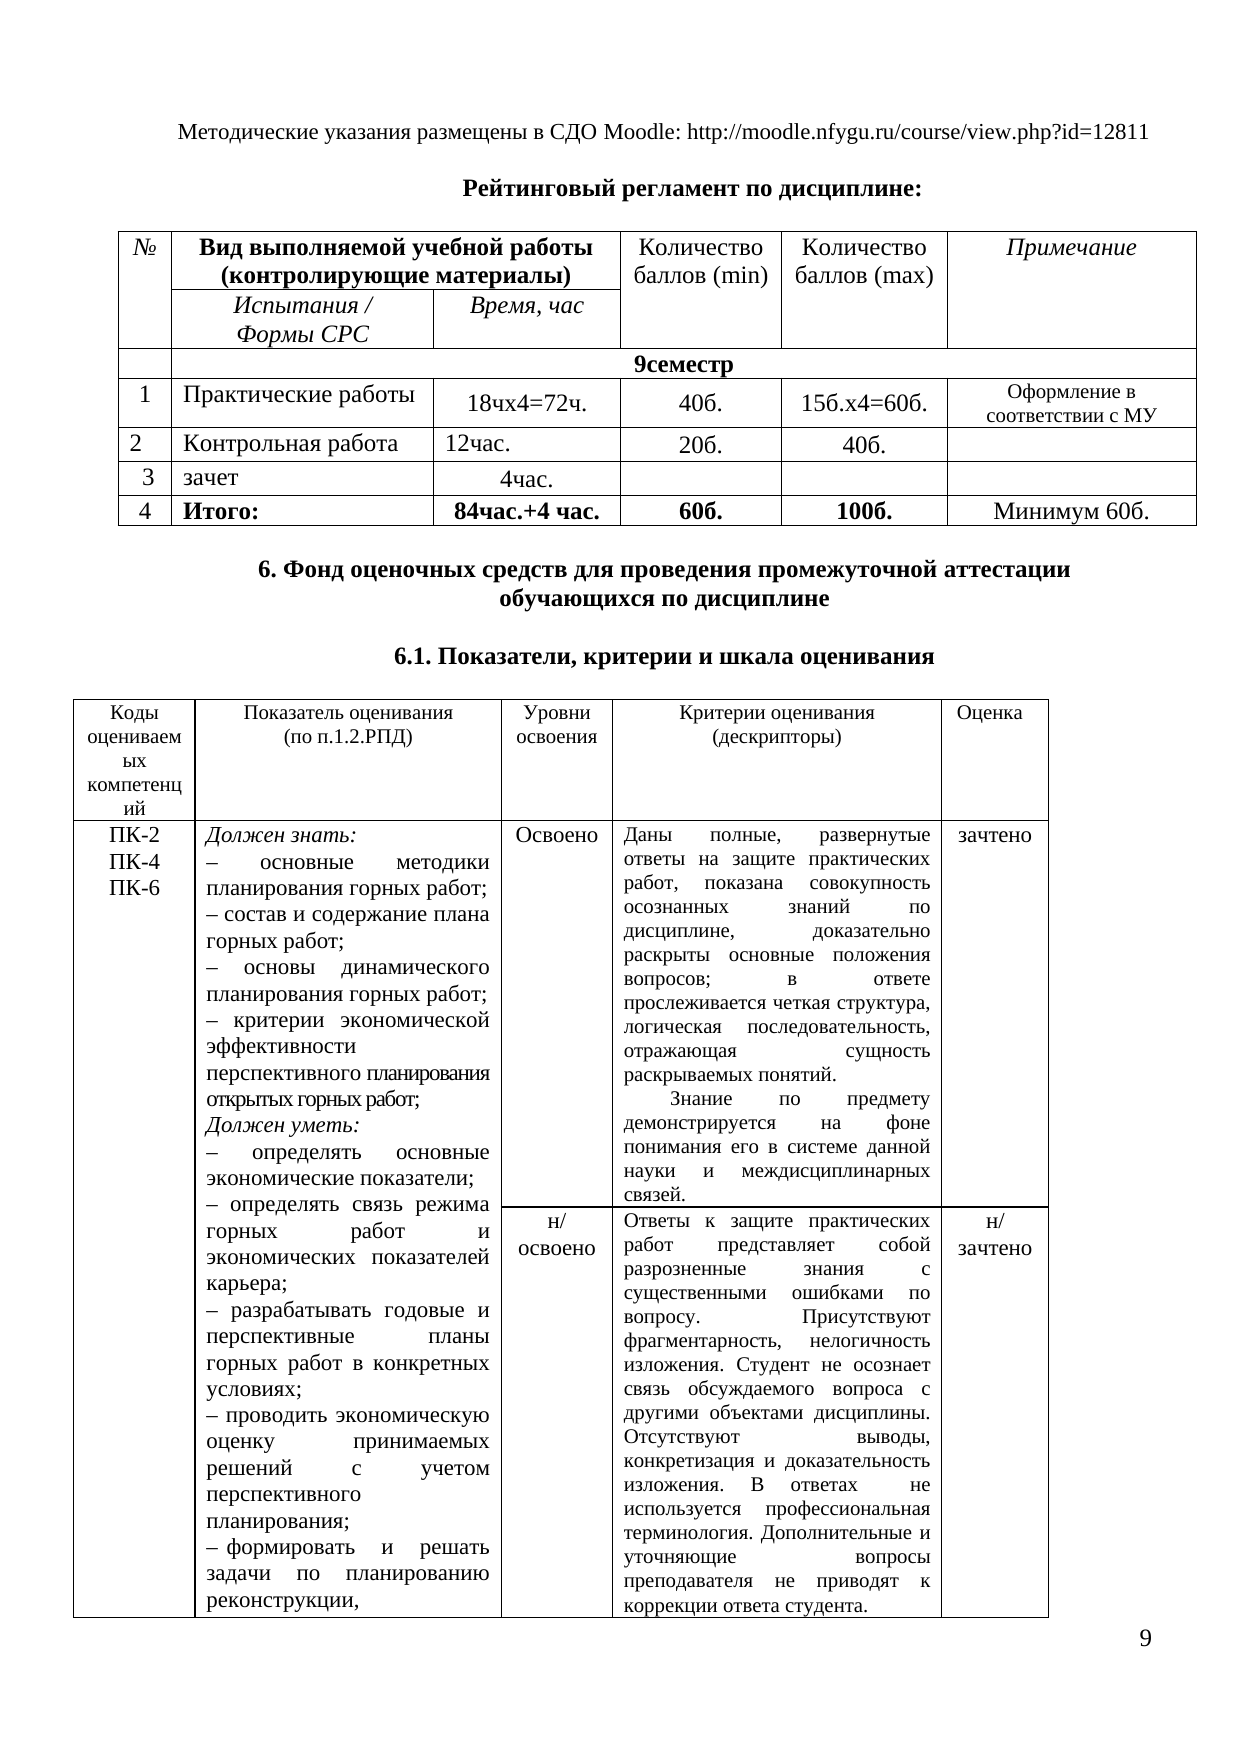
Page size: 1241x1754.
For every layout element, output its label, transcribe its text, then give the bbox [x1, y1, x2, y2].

table_cell 18чх4=72ч. [434, 379, 620, 427]
table_header Уровни освоения [502, 700, 612, 820]
table_cell Оформление в соответствии с МУ [948, 379, 1196, 427]
table_cell Практические работы [172, 379, 433, 427]
table_cell 1 [119, 379, 171, 427]
table_cell 84час.+4 час. [434, 496, 620, 525]
table_cell Даны полные, развернутые ответы на защите практических работ, показана совокупность осознанных знаний по дисциплине, доказательно раскрыты основные положения вопросов; в ответе прослеживается четкая структура, логическая последовательность, отражающая сущность раскрываемых понятий. Знание по предмету демонстрируется на фоне понимания его в системе данной науки и междисциплинарных связей. [613, 821, 941, 1206]
table_header Примечание [948, 232, 1196, 348]
table_header Коды оцениваемых компетенций [74, 700, 194, 820]
text Рейтинговый регламент по дисциплине: [177, 173, 1152, 202]
table_cell 3 [119, 462, 171, 495]
table_cell [782, 462, 947, 495]
table_cell ПК-2 ПК-4 ПК-6 [74, 821, 194, 1617]
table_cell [613, 1208, 941, 1617]
table_cell 2 [119, 428, 171, 461]
text 6. Фонд оценочных средств для проведения промежуточной аттестации обучающихся по дисциплине [177, 554, 1152, 612]
table_cell Освоено [502, 821, 612, 1206]
table_cell н/освоено [502, 1208, 612, 1617]
table_cell [119, 349, 171, 378]
table_cell 40б. [621, 379, 781, 427]
table_cell 40б. [782, 428, 947, 461]
table_header Критерии оценивания (дескрипторы) [613, 700, 941, 820]
table_header Количество баллов (max) [782, 232, 947, 348]
table_cell [948, 428, 1196, 461]
table_cell 20б. [621, 428, 781, 461]
table_cell 12час. [434, 428, 620, 461]
table_cell Должен знать: – основные методики планирования горных работ; – состав и содержание плана горных работ; – основы динамического планирования горных работ; – критерии экономической эффективности перспективного планирования открытых горных работ; Должен уметь: – определять основные экономические показатели; – определять связь режима горных работ и экономических показателей карьера; – разрабатывать годовые и перспективные планы горных работ в конкретных условиях; – проводить экономическую оценку принимаемых решений с учетом перспективного планирования; – формировать и решать задачи по планированию реконструкции, модернизации технологического комплекса оборудования; – планировать нормы потерь и качества полезного ископаемого. Должен владеть: – горной и технической терминологией; – навыками работы на ЭВМ; –основными нормативными доку-ментами (ЕПБ при ОГР, ЕПБВР, ГОСТы, ПТЭ, ПУЭДТТБ) [196, 821, 501, 1617]
table_header Количество баллов (min) [621, 232, 781, 348]
table_cell [621, 462, 781, 495]
table_cell Испытания / Формы СРС [172, 290, 433, 348]
table_cell 15б.х4=60б. [782, 379, 947, 427]
text 6.1. Показатели, критерии и шкала оценивания [177, 641, 1152, 670]
table_cell зачтено [942, 821, 1048, 1206]
table_cell 60б. [621, 496, 781, 525]
table_cell Контрольная работа [172, 428, 433, 461]
table_cell [948, 462, 1196, 495]
table_header № [119, 232, 171, 348]
text Методические указания размещены в СДО Moodle: http://moodle.nfygu.ru/course/view.php?id=12811 [177, 118, 1152, 144]
table_cell Минимум 60б. [948, 496, 1196, 525]
table_cell 4 [119, 496, 171, 525]
table_cell Время, час [434, 290, 620, 348]
table_cell 4час. [434, 462, 620, 495]
table_cell зачет [172, 462, 433, 495]
table_cell 9семестр [172, 349, 1196, 378]
table_cell 100б. [782, 496, 947, 525]
table_header Показатель оценивания (по п.1.2.РПД) [196, 700, 501, 820]
table_header Вид выполняемой учебной работы (контролирующие материалы) [172, 232, 620, 289]
table_cell н/зачтено [942, 1208, 1048, 1617]
table_header Оценка [942, 700, 1048, 820]
table_cell Итого: [172, 496, 433, 525]
